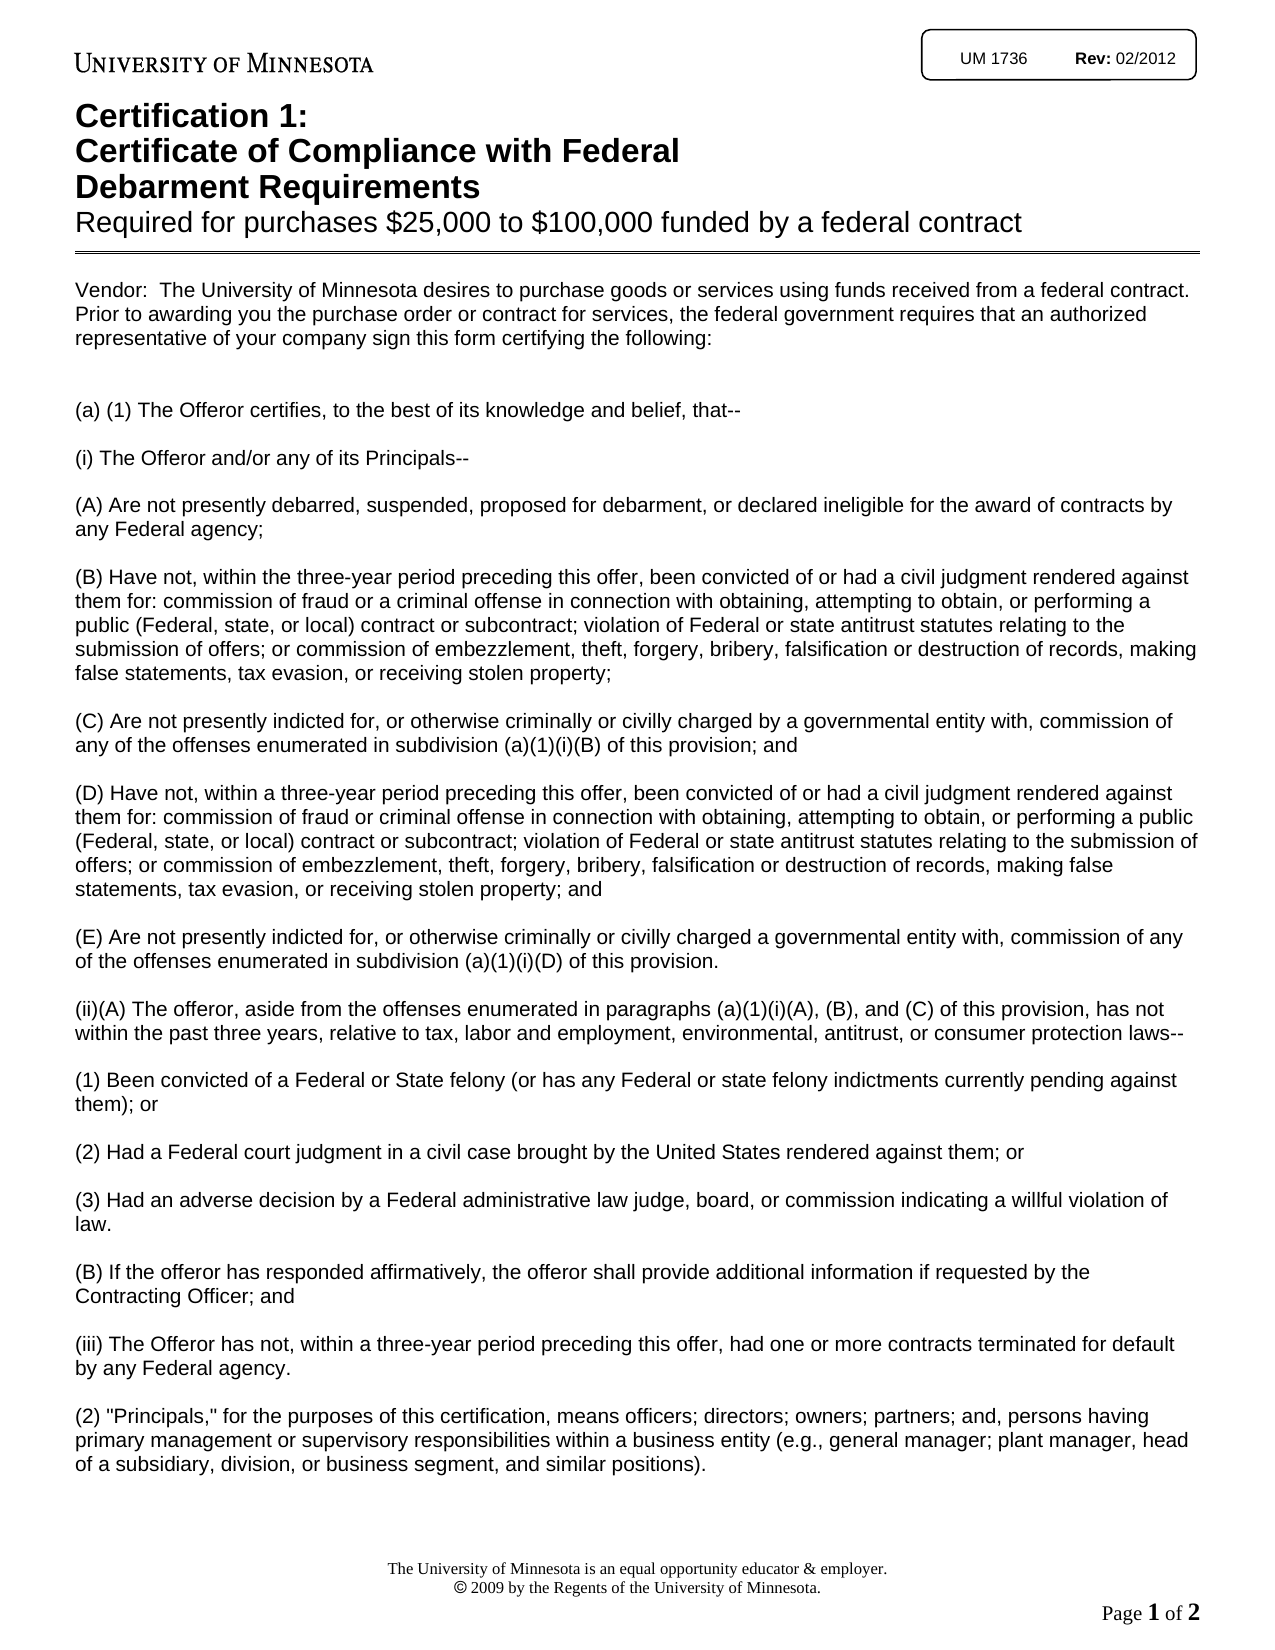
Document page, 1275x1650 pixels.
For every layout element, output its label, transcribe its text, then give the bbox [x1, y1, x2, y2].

text (3) Had an adverse decision by a Federal administrative law judge, board, or commission indicating a willful violation of law. [75, 1188, 1200, 1236]
text (iii) The Offeror has not, within a three-year period preceding this offer, had one or more contracts terminated for default by any Federal agency. [75, 1332, 1200, 1380]
text (B) Have not, within the three-year period preceding this offer, been convicted of or had a civil judgment rendered against them for: commission of fraud or a criminal offense in connection with obtaining, attempting to obtain, or performing a public (Federal, state, or local) contract or subcontract; violation of Federal or state antitrust statutes relating to the submission of offers; or commission of embezzlement, theft, forgery, bribery, falsification or destruction of records, making false statements, tax evasion, or receiving stolen property; [75, 565, 1200, 685]
text (a) (1) The Offeror certifies, to the best of its knowledge and belief, that-- [75, 397, 1200, 421]
text (E) Are not presently indicted for, or otherwise criminally or civilly charged a governmental entity with, commission of any of the offenses enumerated in subdivision (a)(1)(i)(D) of this provision. [75, 924, 1200, 972]
text (B) If the offeror has responded affirmatively, the offeror shall provide additional information if requested by the Contracting Officer; and [75, 1260, 1200, 1308]
text (A) Are not presently debarred, suspended, proposed for debarment, or declared ineligible for the award of contracts by any Federal agency; [75, 493, 1200, 541]
text (C) Are not presently indicted for, or otherwise criminally or civilly charged by a governmental entity with, commission of any of the offenses enumerated in subdivision (a)(1)(i)(B) of this provision; and [75, 709, 1200, 757]
text (2) Had a Federal court judgment in a civil case brought by the United States rendered against them; or [75, 1140, 1200, 1164]
subtitle Debarment Requirements [75, 170, 1200, 205]
text (i) The Offeror and/or any of its Principals-- [75, 445, 1200, 469]
text (D) Have not, within a three-year period preceding this offer, been convicted of or had a civil judgment rendered against them for: commission of fraud or criminal offense in connection with obtaining, attempting to obtain, or performing a public (Federal, state, or local) contract or subcontract; violation of Federal or state antitrust statutes relating to the submission of offers; or commission of embezzlement, theft, forgery, bribery, falsification or destruction of records, making false statements, tax evasion, or receiving stolen property; and [75, 781, 1200, 901]
subtitle Required for purchases $25,000 to $100,000 funded by a federal contract [75, 205, 1200, 239]
subtitle Certificate of Compliance with Federal [75, 134, 1200, 170]
text Vendor: The University of Minnesota desires to purchase goods or services using funds received from a federal contract. Prior to awarding you the purchase order or contract for services, the federal government requires that an authorized representative of your company sign this form certifying the following: [75, 278, 1200, 349]
text (ii)(A) The offeror, aside from the offenses enumerated in paragraphs (a)(1)(i)(A), (B), and (C) of this provision, has not within the past three years, relative to tax, labor and employment, environmental, antitrust, or consumer protection laws-- [75, 996, 1200, 1044]
subtitle Certification 1: [75, 99, 1200, 134]
text (1) Been convicted of a Federal or State felony (or has any Federal or state felony indictments currently pending against them); or [75, 1068, 1200, 1116]
text (2) "Principals," for the purposes of this certification, means officers; directors; owners; partners; and, persons having primary management or supervisory responsibilities within a business entity (e.g., general manager; plant manager, head of a subsidiary, division, or business segment, and similar positions). [75, 1404, 1200, 1476]
